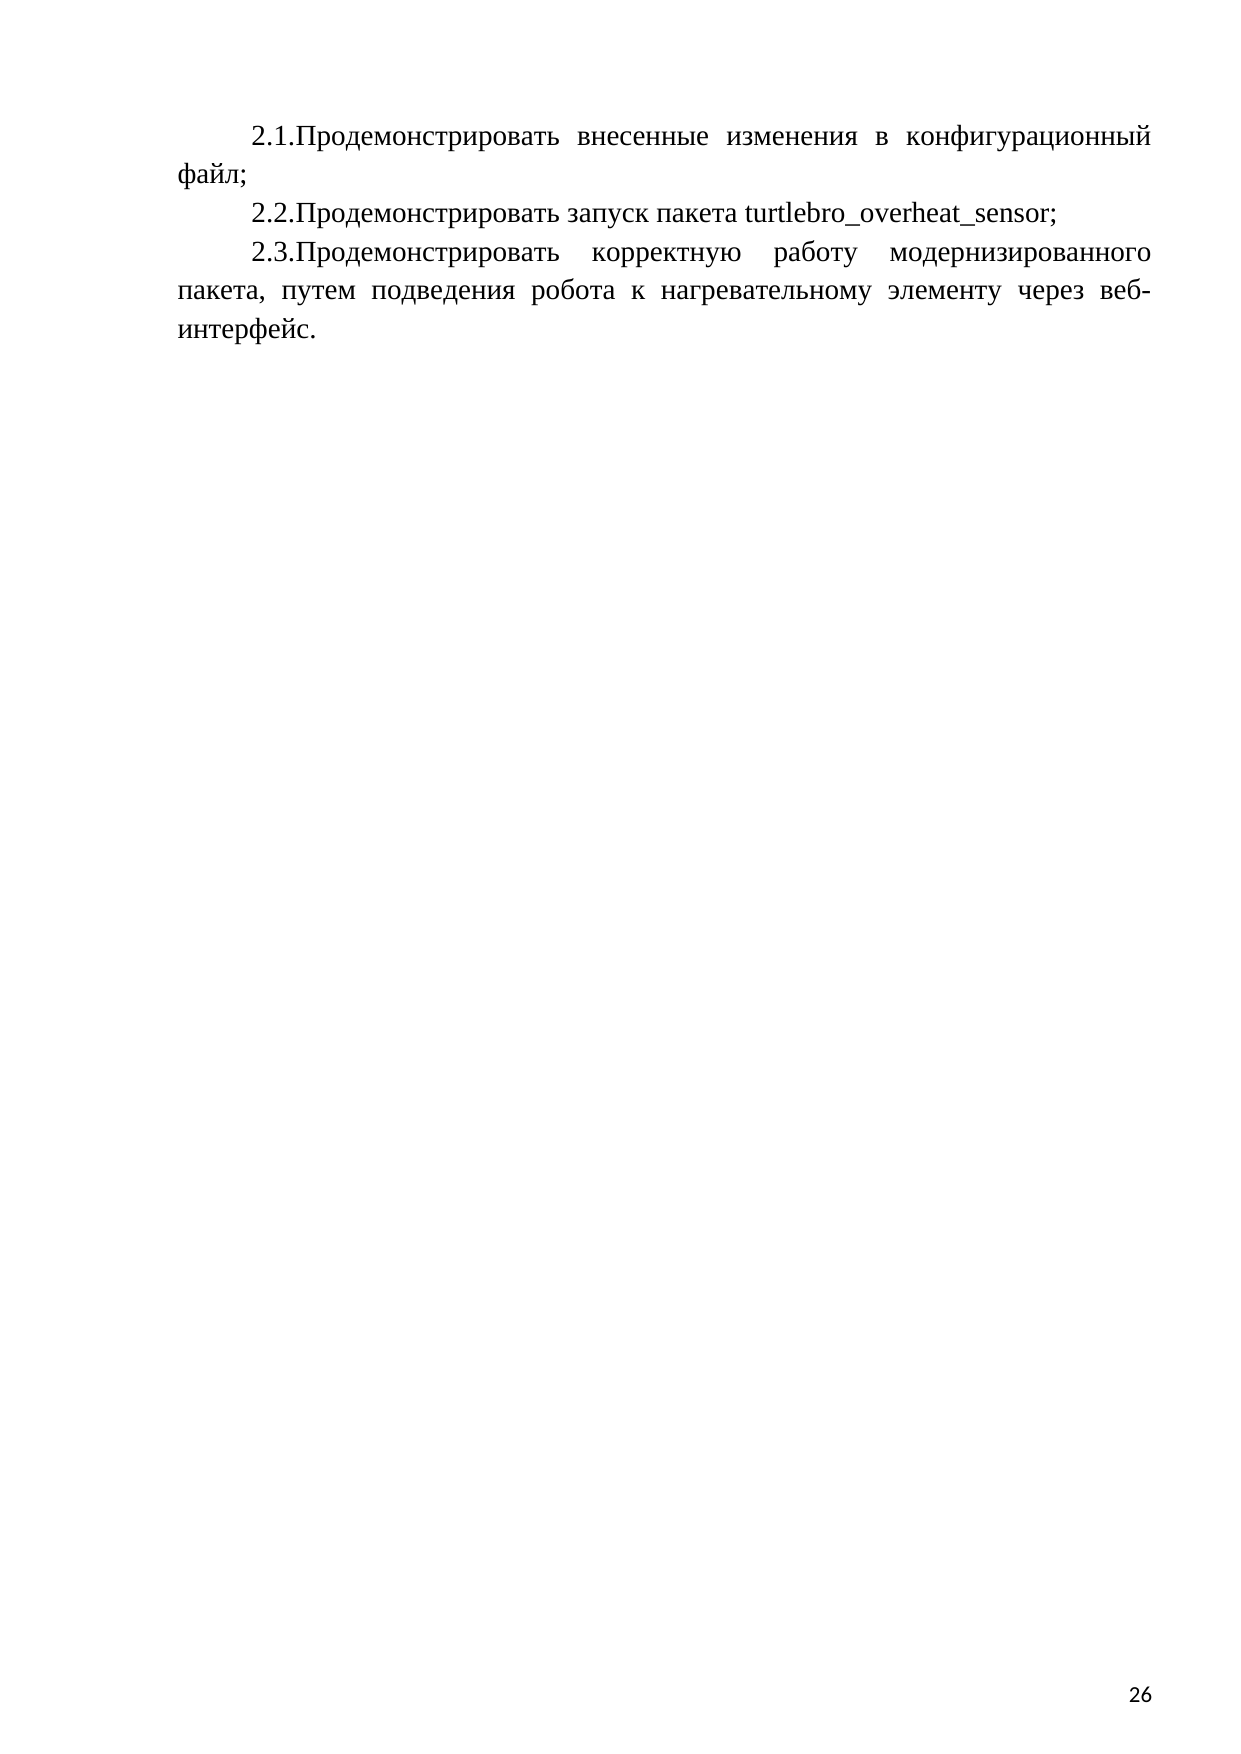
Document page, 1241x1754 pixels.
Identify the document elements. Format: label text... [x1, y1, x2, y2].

list Продемонстрировать корректную работу модернизированного пакета, путем подведения робота к нагревательному элементу через веб-интерфейс. [177, 234, 1152, 344]
list Продемонстрировать запуск пакета turtlebro_overheat_sensor; [177, 195, 1152, 229]
list Продемонстрировать внесенные изменения в конфигурационный файл; [177, 118, 1152, 190]
